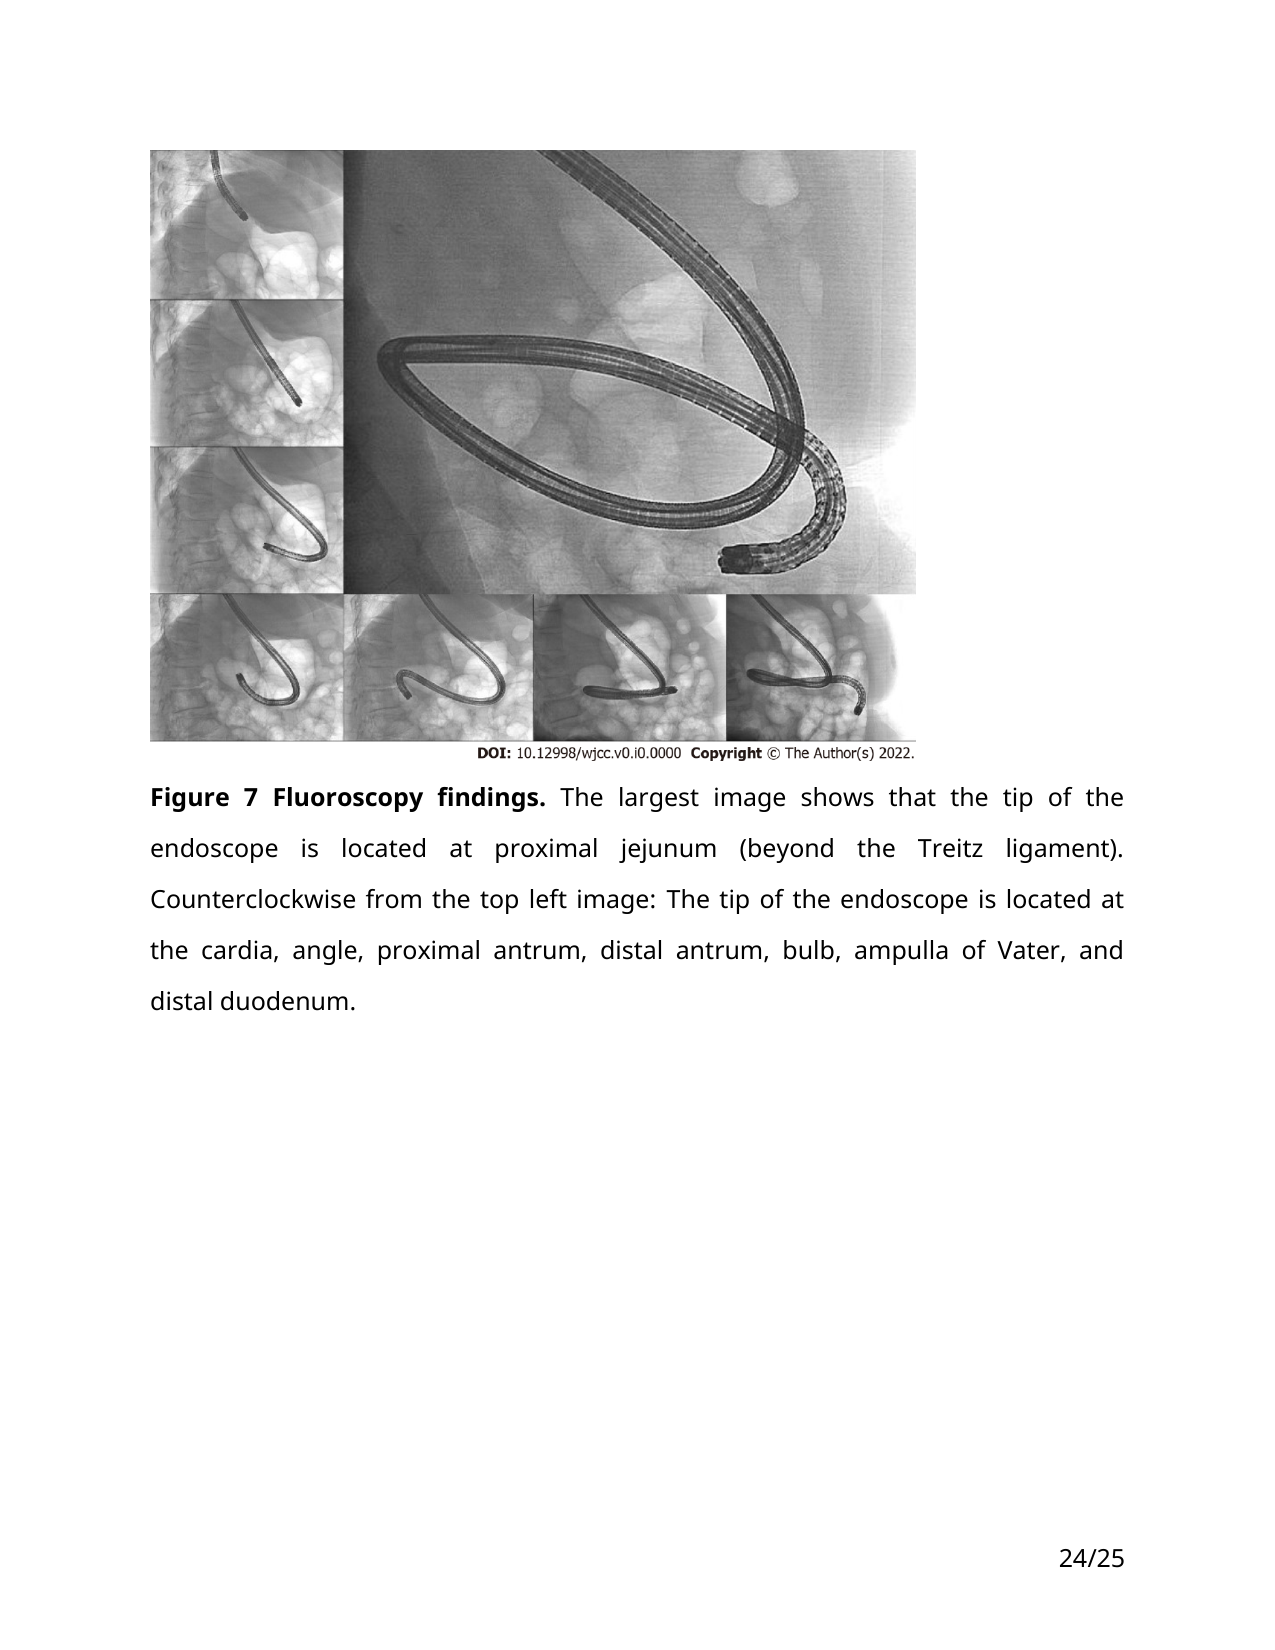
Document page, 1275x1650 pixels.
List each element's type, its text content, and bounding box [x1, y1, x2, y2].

text Figure 7 Fluoroscopy findings. The largest image shows that the tip of the endoscope is located at proximal jejunum (beyond the Treitz ligament). Counterclockwise from the top left image: The tip of the endoscope is located at the cardia, angle, proximal antrum, distal antrum, bulb, ampulla of Vater, and distal duodenum. [150, 779, 1125, 1017]
picture [150, 150, 916, 765]
